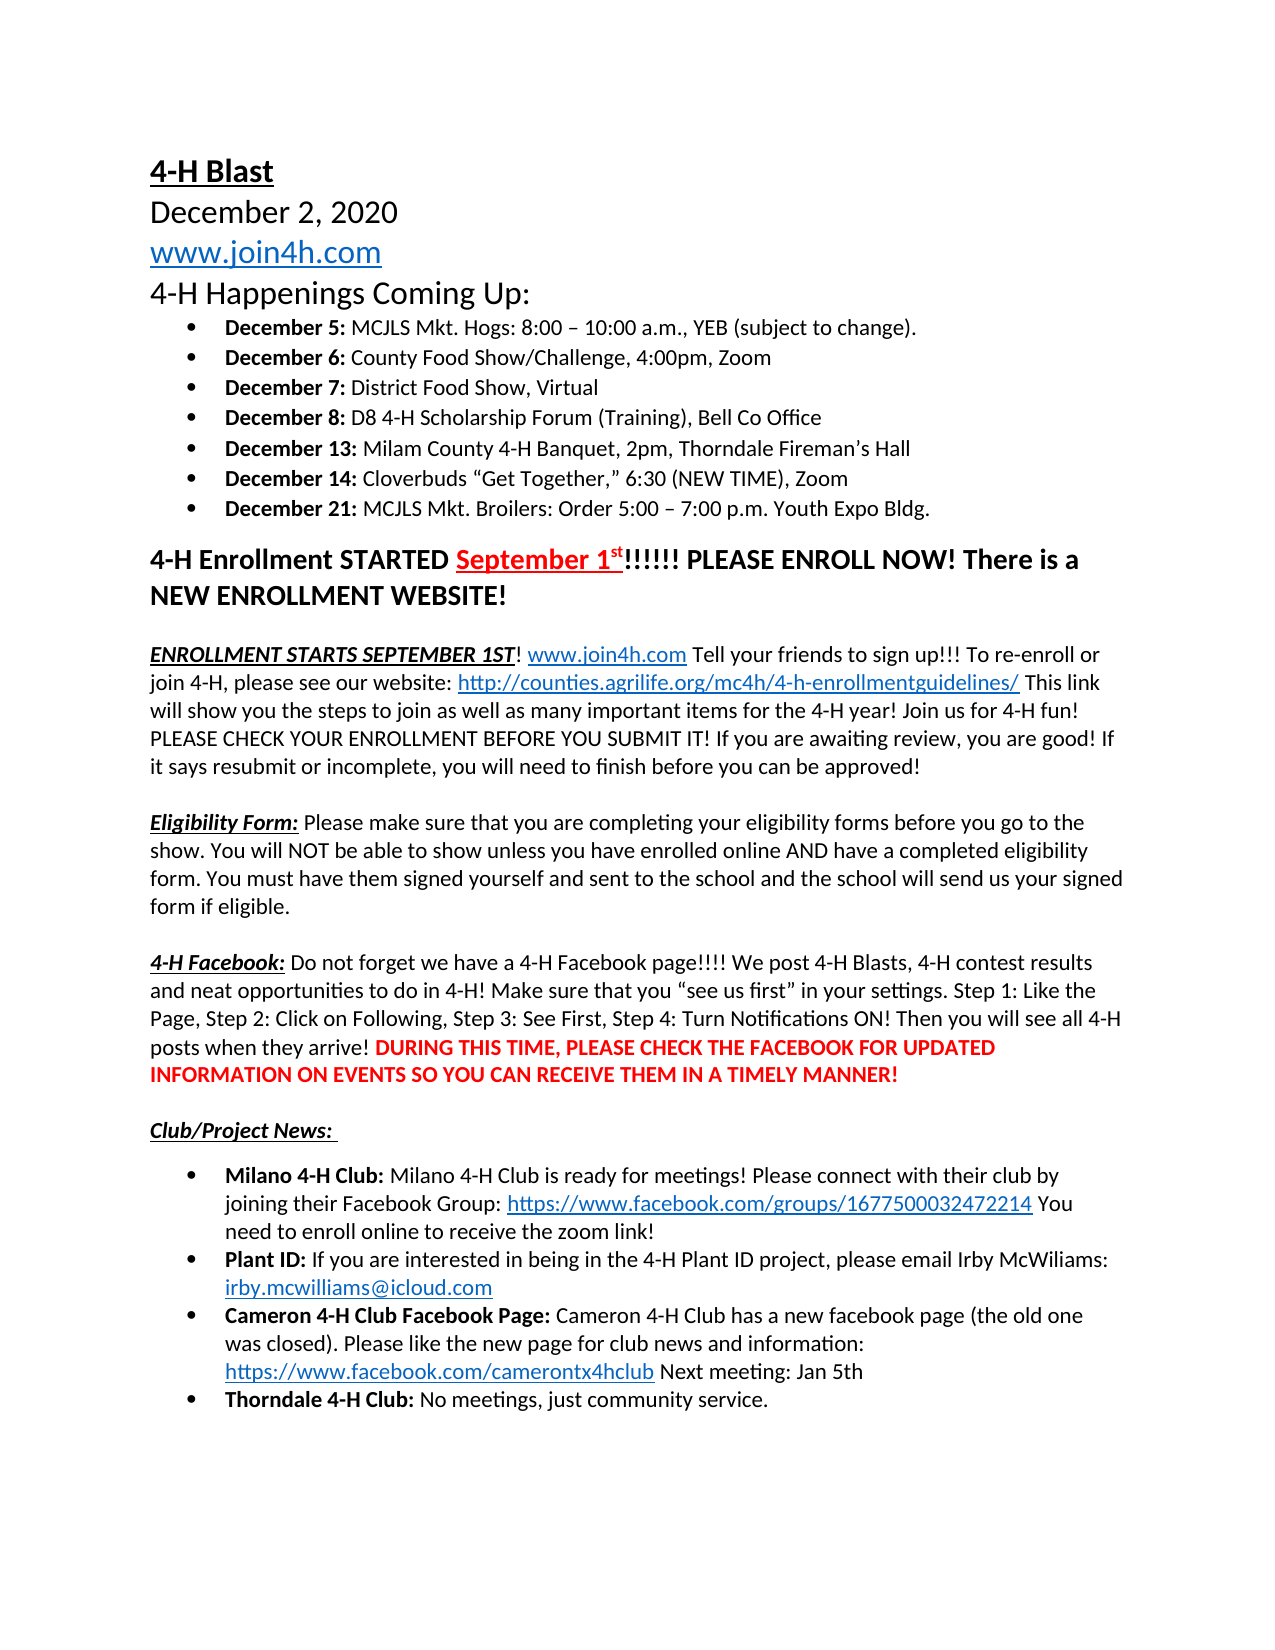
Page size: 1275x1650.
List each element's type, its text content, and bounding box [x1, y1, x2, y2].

list December 6: County Food Show/Challenge, 4:00pm, Zoom [187, 343, 1125, 371]
text 4-H Blast [150, 150, 1125, 191]
list December 14: Cloverbuds “Get Together,” 6:30 (NEW TIME), Zoom [187, 464, 1125, 492]
text PLEASE CHECK YOUR ENROLLMENT BEFORE YOU SUBMIT IT! If you are awaiting review, you are good! If it says resubmit or incomplete, you will need to finish before you can be approved! [150, 724, 1125, 780]
text www.join4h.com [150, 231, 1125, 272]
text Club/Project News: [150, 1117, 1125, 1145]
text ENROLLMENT STARTS SEPTEMBER 1ST! www.join4h.com Tell your friends to sign up!!! To re-enroll or join 4-H, please see our website: http://counties.agrilife.org/mc4h/4-h-enrollmentguidelines/ This link will show you the steps to join as well as many important items for the 4-H year! Join us for 4-H fun! [150, 640, 1125, 724]
text Eligibility Form: Please make sure that you are completing your eligibility forms before you go to the show. You will NOT be able to show unless you have enrolled online AND have a completed eligibility form. You must have them signed yourself and sent to the school and the school will send us your signed form if eligible. [150, 808, 1125, 921]
list Cameron 4-H Club Facebook Page: Cameron 4-H Club has a new facebook page (the old one was closed). Please like the new page for club news and information: https://www.facebook.com/camerontx4hclub Next meeting: Jan 5th [187, 1301, 1125, 1386]
list Milano 4-H Club: Milano 4-H Club is ready for meetings! Please connect with their club by joining their Facebook Group: https://www.facebook.com/groups/1677500032472214 You need to enroll online to receive the zoom link! [187, 1161, 1125, 1245]
list December 21: MCJLS Mkt. Broilers: Order 5:00 – 7:00 p.m. Youth Expo Bldg. [187, 494, 1125, 522]
text December 2, 2020 [150, 191, 1125, 231]
list December 7: District Food Show, Virtual [187, 373, 1125, 401]
text 4-H Happenings Coming Up: [150, 272, 1125, 313]
list December 8: D8 4-H Scholarship Forum (Training), Bell Co Office [187, 403, 1125, 432]
text 4-H Facebook: Do not forget we have a 4-H Facebook page!!!! We post 4-H Blasts, 4-H contest results and neat opportunities to do in 4-H! Make sure that you “see us first” in your settings. Step 1: Like the Page, Step 2: Click on Following, Step 3: See First, Step 4: Turn Notifications ON! Then you will see all 4-H posts when they arrive! DURING THIS TIME, PLEASE CHECK THE FACEBOOK FOR UPDATED INFORMATION ON EVENTS SO YOU CAN RECEIVE THEM IN A TIMELY MANNER! [150, 948, 1125, 1089]
list December 5: MCJLS Mkt. Hogs: 8:00 – 10:00 a.m., YEB (subject to change). [187, 313, 1125, 341]
list Thorndale 4-H Club: No meetings, just community service. [187, 1386, 1125, 1413]
text 4-H Enrollment STARTED September 1st!!!!!! PLEASE ENROLL NOW! There is a NEW ENROLLMENT WEBSITE! [150, 541, 1125, 612]
list December 13: Milam County 4-H Banquet, 2pm, Thorndale Fireman’s Hall [187, 434, 1125, 462]
list Plant ID: If you are interested in being in the 4-H Plant ID project, please email Irby McWiliams: irby.mcwilliams@icloud.com [187, 1245, 1125, 1301]
